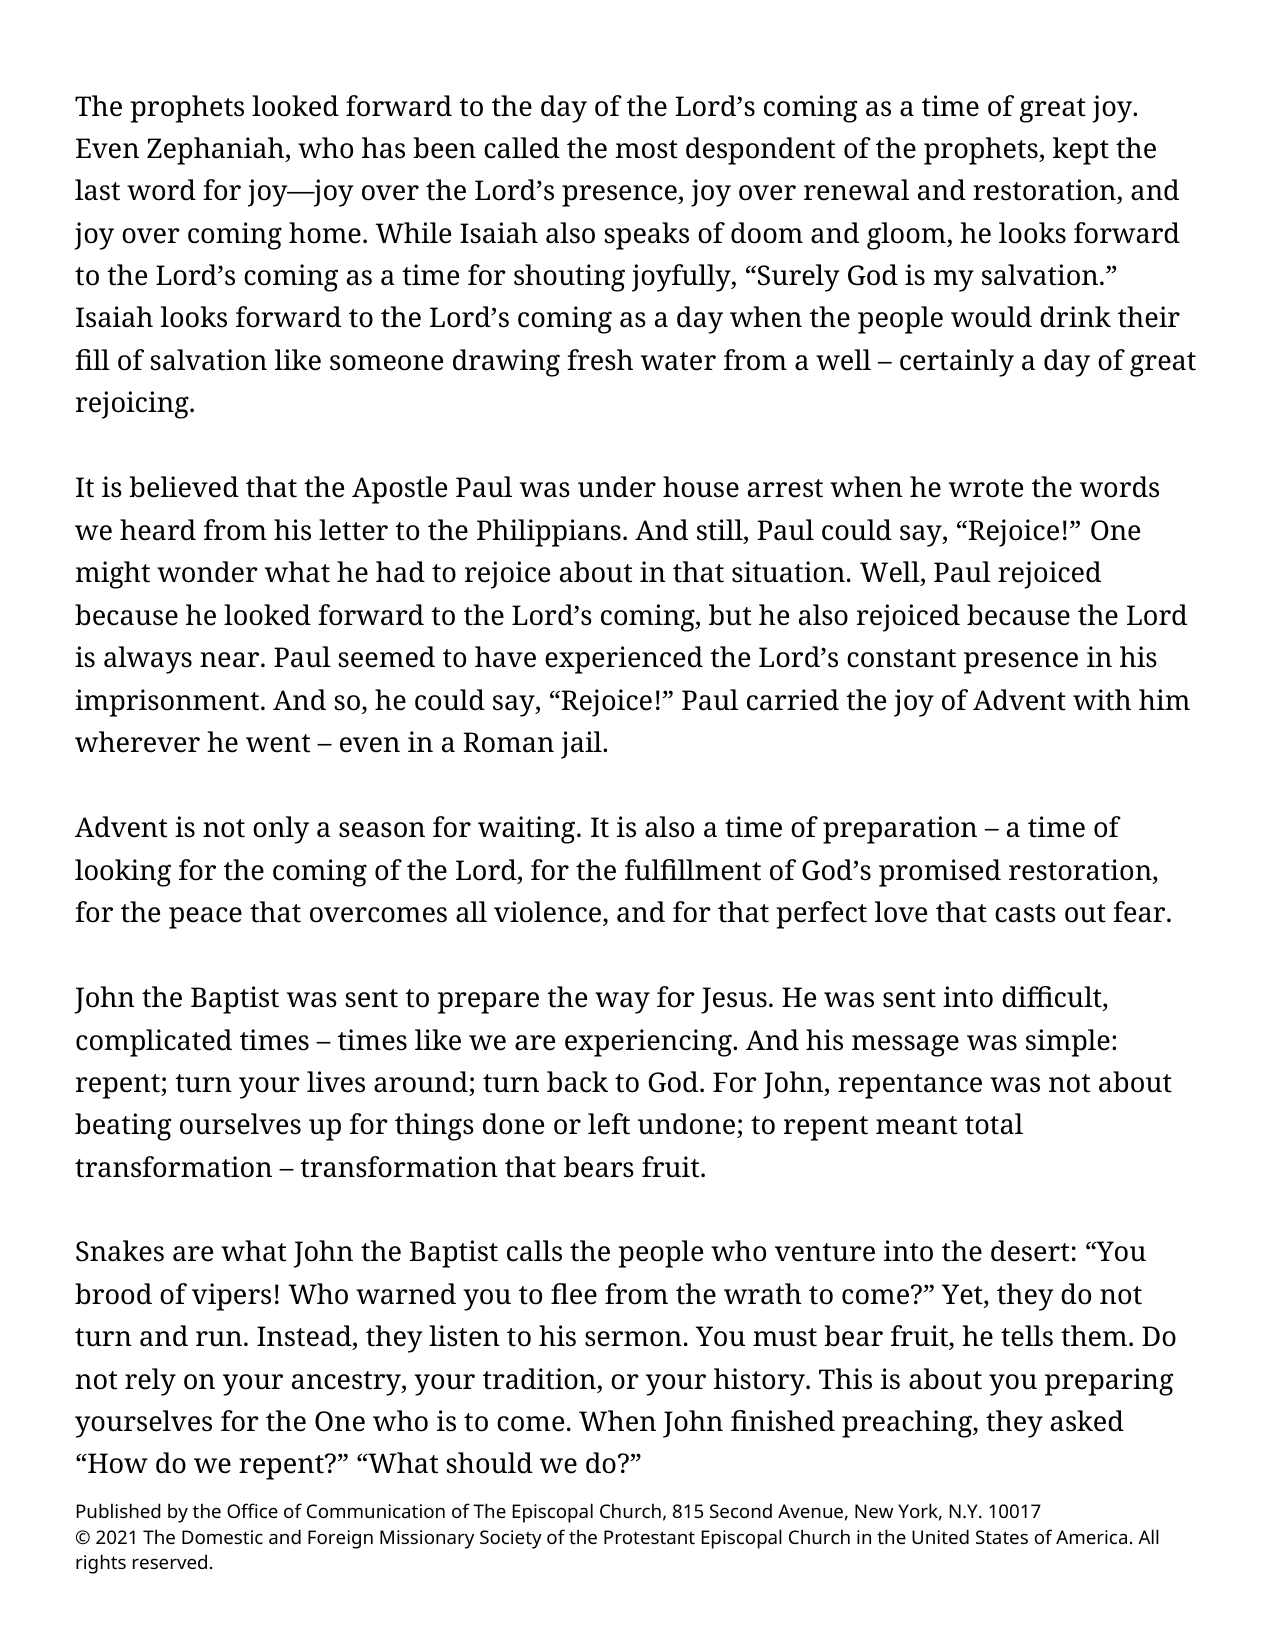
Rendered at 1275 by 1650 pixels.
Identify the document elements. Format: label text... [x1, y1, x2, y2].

text Snakes are what John the Baptist calls the people who venture into the desert: “You brood of vipers! Who warned you to flee from the wrath to come?” Yet, they do not turn and run. Instead, they listen to his sermon. You must bear fruit, he tells them. Do not rely on your ancestry, your tradition, or your history. This is about you preparing yourselves for the One who is to come. When John finished preaching, they asked “How do we repent?” “What should we do?” [75, 1233, 1200, 1482]
text Advent is not only a season for waiting. It is also a time of preparation – a time of looking for the coming of the Lord, for the fulfillment of God’s promised restoration, for the peace that overcomes all violence, and for that perfect love that casts out fear. [75, 808, 1200, 930]
text It is believed that the Apostle Paul was under house arrest when he wrote the words we heard from his letter to the Philippians. And still, Paul could say, “Rejoice!” One might wonder what he had to rejoice about in that situation. Well, Paul rejoiced because he looked forward to the Lord’s coming, but he also rejoiced because the Lord is always near. Paul seemed to have experienced the Lord’s constant presence in his imprisonment. And so, he could say, “Rejoice!” Paul carried the joy of Advent with him wherever he went – even in a Roman jail. [75, 469, 1200, 760]
text John the Baptist was sent to prepare the way for Jesus. He was sent into difficult, complicated times – times like we are experiencing. And his message was simple: repent; turn your lives around; turn back to God. For John, repentance was not about beating ourselves up for things done or left undone; to repent meant total transformation – transformation that bears fruit. [75, 978, 1200, 1185]
text The prophets looked forward to the day of the Lord’s coming as a time of great joy. Even Zephaniah, who has been called the most despondent of the prophets, kept the last word for joy—joy over the Lord’s presence, joy over renewal and restoration, and joy over coming home. While Isaiah also speaks of doom and gloom, he looks forward to the Lord’s coming as a time for shouting joyfully, “Surely God is my salvation.” Isaiah looks forward to the Lord’s coming as a day when the people would drink their fill of salvation like someone drawing fresh water from a well – certainly a day of great rejoicing. [75, 87, 1200, 421]
